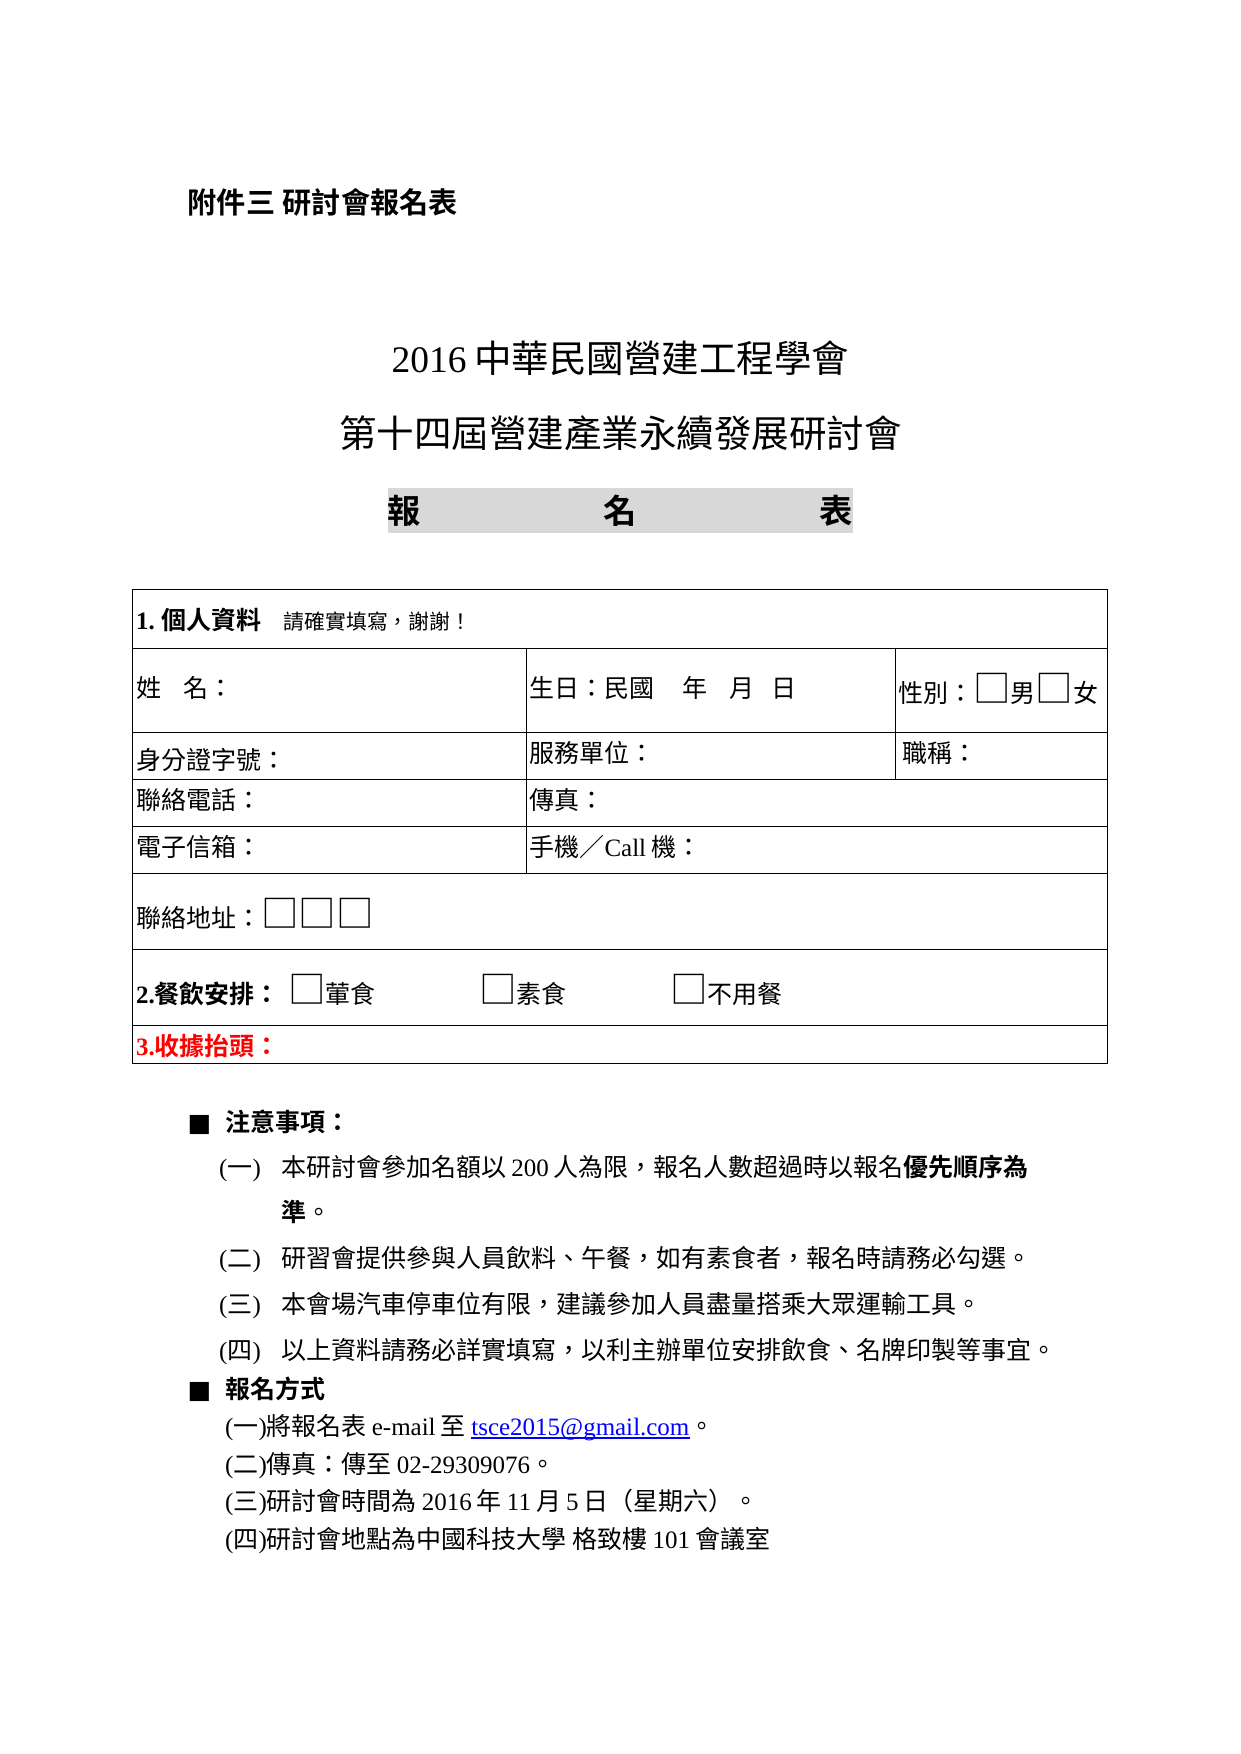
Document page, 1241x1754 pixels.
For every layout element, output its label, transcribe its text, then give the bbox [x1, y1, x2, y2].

table_cell 姓 名： [133, 649, 526, 732]
table_cell 性別：□男□女 [896, 649, 1107, 732]
list 以上資料請務必詳實填寫，以利主辦單位安排飲食、名牌印製等事宜。 [219, 1323, 1053, 1368]
list 本會場汽車停車位有限，建議參加人員盡量搭乘大眾運輸工具。 [219, 1277, 1053, 1323]
list 注意事項： [187, 1102, 1053, 1139]
table_cell 服務單位： [527, 733, 895, 779]
table_cell 聯絡地址：□□□ [133, 874, 1107, 949]
table_cell 電子信箱： [133, 827, 526, 873]
list 研習會提供參與人員飲料、午餐，如有素食者，報名時請務必勾選。 [219, 1231, 1053, 1277]
text (二)傳真：傳至02-29309076。 [225, 1443, 1053, 1481]
table_header 1. 個人資料 請確實填寫，謝謝！ [133, 590, 1107, 648]
table_cell 手機／Call機： [527, 827, 1107, 873]
list 報名方式 [187, 1368, 1053, 1406]
text 第十四屆營建產業永續發展研討會 [187, 394, 1053, 469]
table_cell 3.收據抬頭： [133, 1026, 1107, 1063]
text (四)研討會地點為中國科技大學 格致樓101會議室 [225, 1518, 1053, 1556]
table_cell 聯絡電話： [133, 780, 526, 826]
subtitle 附件三 研討會報名表 [187, 164, 1053, 239]
table_cell 身分證字號： [133, 733, 526, 779]
text 2016中華民國營建工程學會 [187, 319, 1053, 394]
table_cell 2.餐飲安排： □葷食 □素食 □不用餐 [133, 950, 1107, 1025]
list 本研討會參加名額以200人為限，報名人數超過時以報名優先順序為準。 [219, 1139, 1053, 1231]
text (三)研討會時間為2016年11月5日（星期六）。 [225, 1481, 1053, 1518]
text (一)將報名表e-mail至 tsce2015@gmail.com。 [225, 1406, 1053, 1443]
table_cell 職稱： [896, 733, 1107, 779]
table_cell 傳真： [527, 780, 1107, 826]
table_cell 生日：民國 年 月 日 [527, 649, 895, 732]
